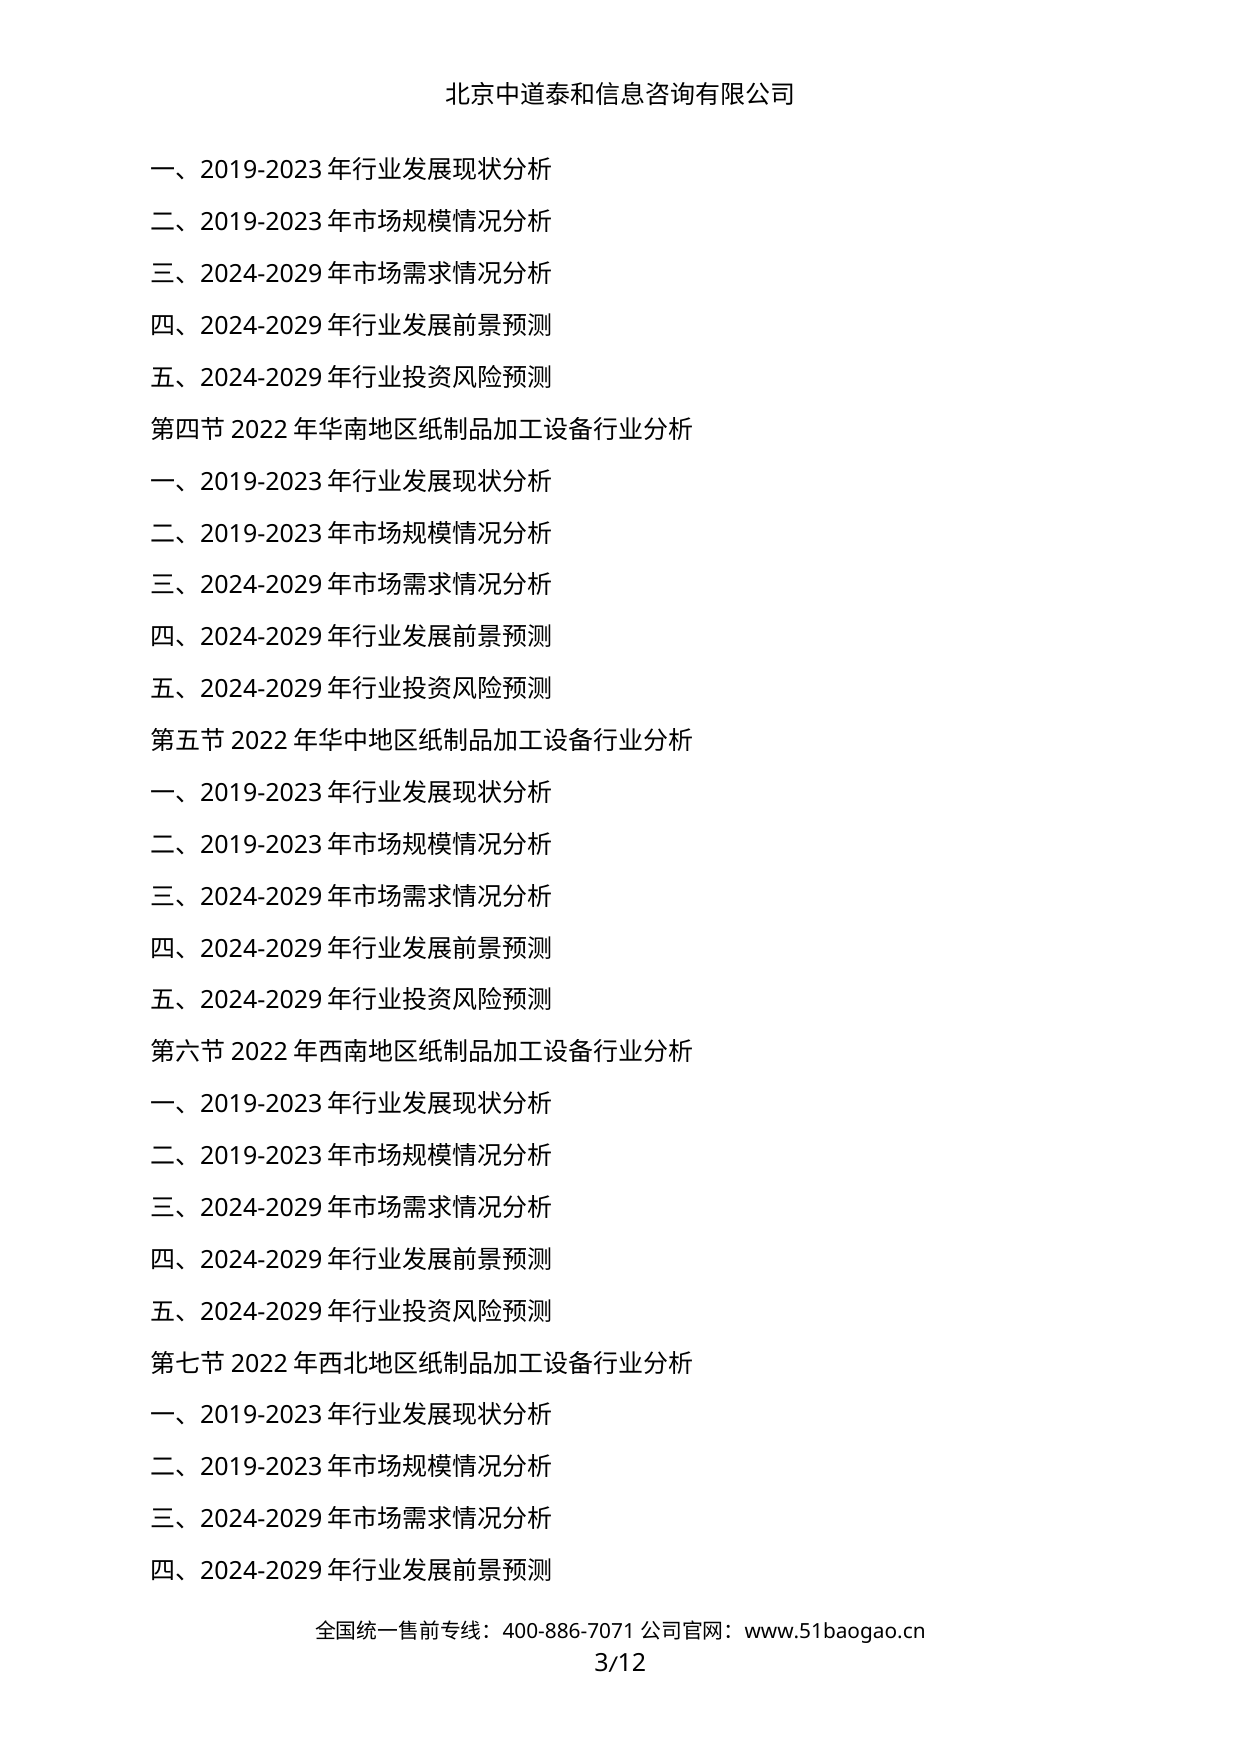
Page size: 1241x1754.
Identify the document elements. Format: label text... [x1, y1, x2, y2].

text 三、2024-2029年市场需求情况分析 [150, 565, 1090, 601]
text 第四节 2022年华南地区纸制品加工设备行业分析 [150, 409, 1090, 446]
text 二、2019-2023年市场规模情况分析 [150, 202, 1090, 238]
text 四、2024-2029年行业发展前景预测 [150, 1551, 1090, 1587]
text 四、2024-2029年行业发展前景预测 [150, 617, 1090, 653]
text 三、2024-2029年市场需求情况分析 [150, 1187, 1090, 1224]
text 四、2024-2029年行业发展前景预测 [150, 306, 1090, 342]
text 第五节 2022年华中地区纸制品加工设备行业分析 [150, 721, 1090, 757]
text 一、2019-2023年行业发展现状分析 [150, 150, 1090, 186]
text 四、2024-2029年行业发展前景预测 [150, 1239, 1090, 1276]
text 一、2019-2023年行业发展现状分析 [150, 772, 1090, 809]
text 一、2019-2023年行业发展现状分析 [150, 1084, 1090, 1120]
text 二、2019-2023年市场规模情况分析 [150, 513, 1090, 549]
text 三、2024-2029年市场需求情况分析 [150, 254, 1090, 290]
text 二、2019-2023年市场规模情况分析 [150, 1447, 1090, 1483]
text 五、2024-2029年行业投资风险预测 [150, 1291, 1090, 1327]
text 二、2019-2023年市场规模情况分析 [150, 824, 1090, 861]
text 第六节 2022年西南地区纸制品加工设备行业分析 [150, 1032, 1090, 1068]
text 三、2024-2029年市场需求情况分析 [150, 1499, 1090, 1535]
text 四、2024-2029年行业发展前景预测 [150, 928, 1090, 964]
text 三、2024-2029年市场需求情况分析 [150, 876, 1090, 912]
text 一、2019-2023年行业发展现状分析 [150, 461, 1090, 497]
text 一、2019-2023年行业发展现状分析 [150, 1395, 1090, 1431]
text 第七节 2022年西北地区纸制品加工设备行业分析 [150, 1343, 1090, 1379]
text 五、2024-2029年行业投资风险预测 [150, 669, 1090, 705]
text 五、2024-2029年行业投资风险预测 [150, 980, 1090, 1016]
text 五、2024-2029年行业投资风险预测 [150, 357, 1090, 394]
text 二、2019-2023年市场规模情况分析 [150, 1136, 1090, 1172]
